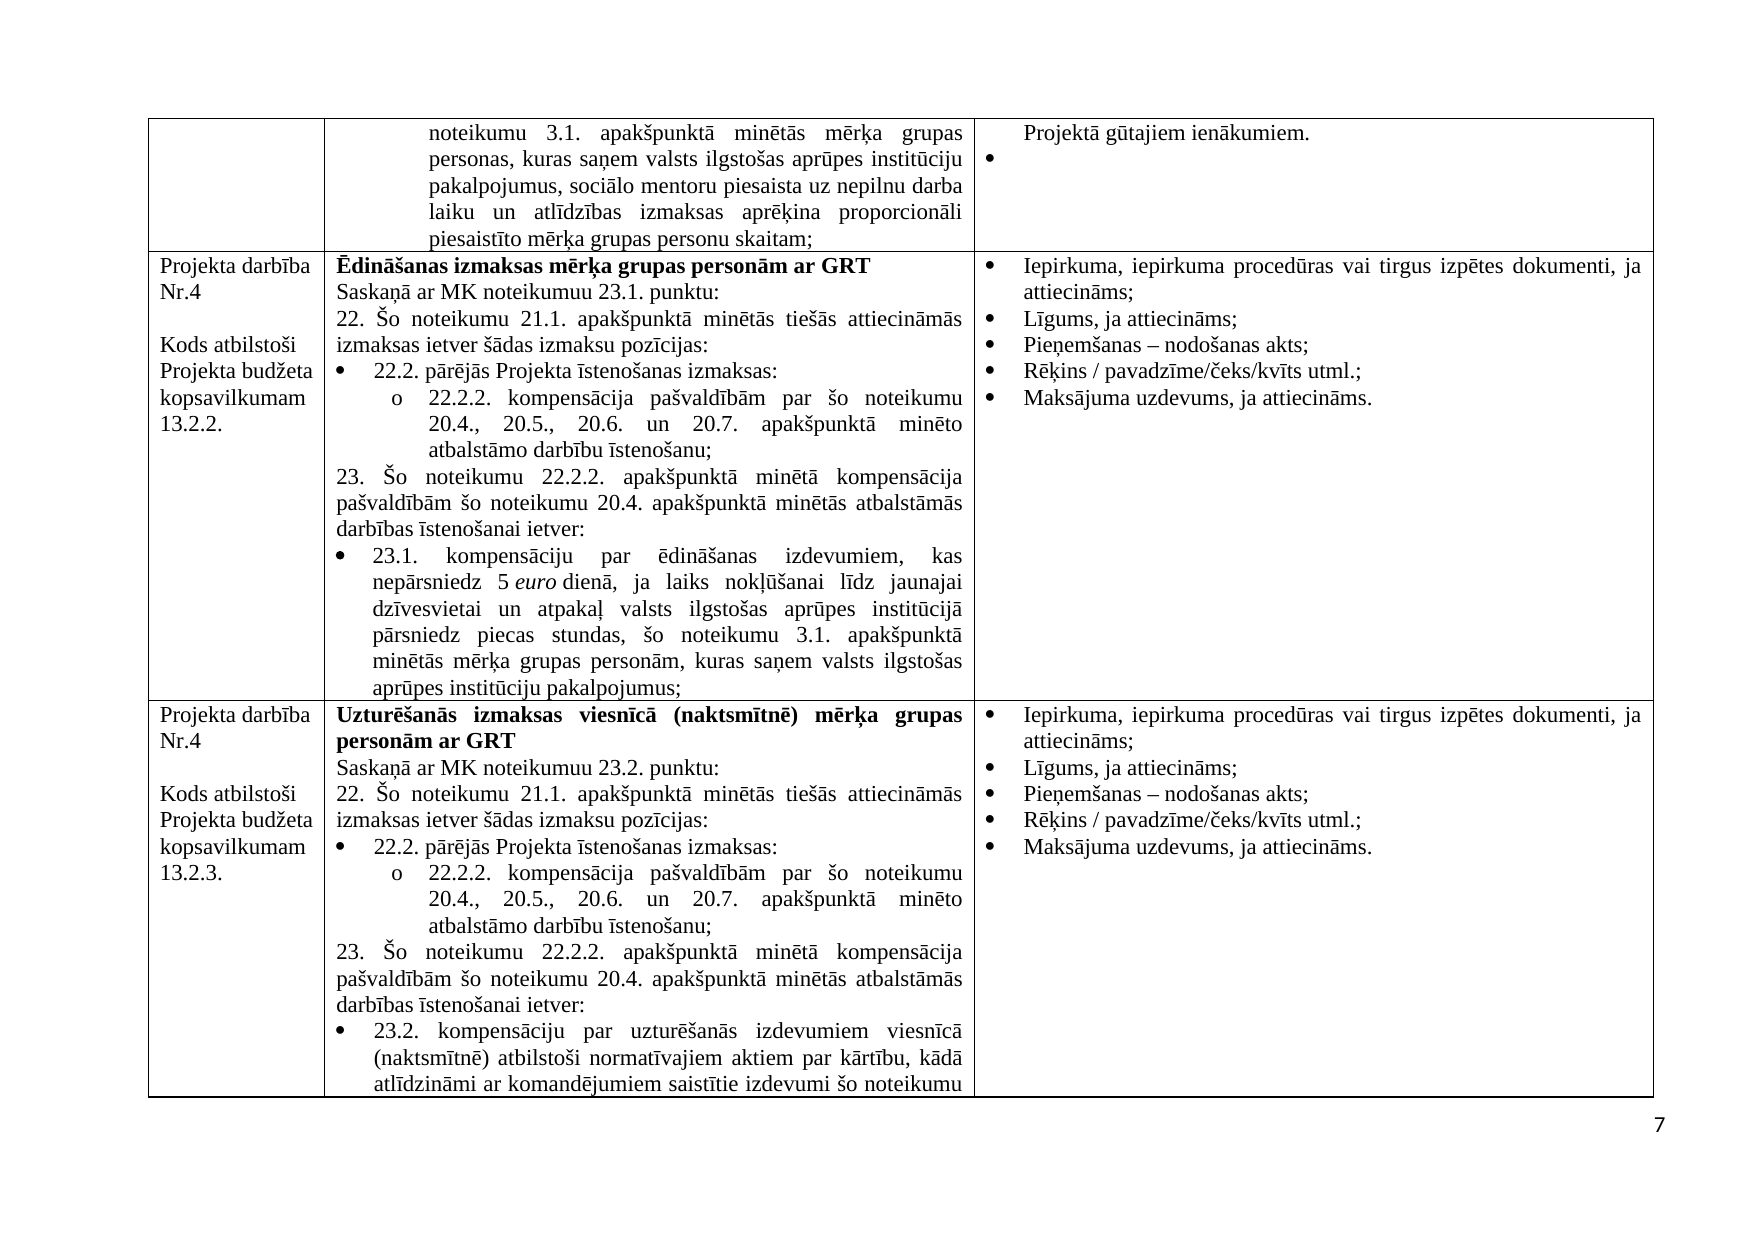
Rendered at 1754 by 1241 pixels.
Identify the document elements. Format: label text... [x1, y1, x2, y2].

table_cell Ēdināšanas izmaksas mērķa grupas personām ar GRT Saskaņā ar MK noteikumuu 23.1. punktu: 22. Šo noteikumu 21.1. apakšpunktā minētās tiešās attiecināmās izmaksas ietver šādas izmaksu pozīcijas: 22.2. pārējās Projekta īstenošanas izmaksas: 22.2.2. kompensācija pašvaldībām par šo noteikumu 20.4., 20.5., 20.6. un 20.7. apakšpunktā minēto atbalstāmo darbību īstenošanu; 23. Šo noteikumu 22.2.2. apakšpunktā minētā kompensācija pašvaldībām šo noteikumu 20.4. apakšpunktā minētās atbalstāmās darbības īstenošanai ietver: 23.1. kompensāciju par ēdināšanas izdevumiem, kas nepārsniedz 5 euro dienā, ja laiks nokļūšanai līdz jaunajai dzīvesvietai un atpakaļ valsts ilgstošas aprūpes institūcijā pārsniedz piecas stundas, šo noteikumu 3.1. apakšpunktā minētās mērķa grupas personām, kuras saņem valsts ilgstošas aprūpes institūciju pakalpojumus; [325, 252, 974, 700]
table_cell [325, 119, 974, 251]
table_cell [149, 119, 324, 251]
table_cell Projekta darbība Nr.4 Kods atbilstoši Projekta budžeta kopsavilkumam 13.2.2. [149, 252, 324, 700]
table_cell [975, 119, 1653, 251]
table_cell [975, 701, 1653, 1096]
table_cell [325, 701, 974, 1096]
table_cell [149, 701, 324, 1096]
